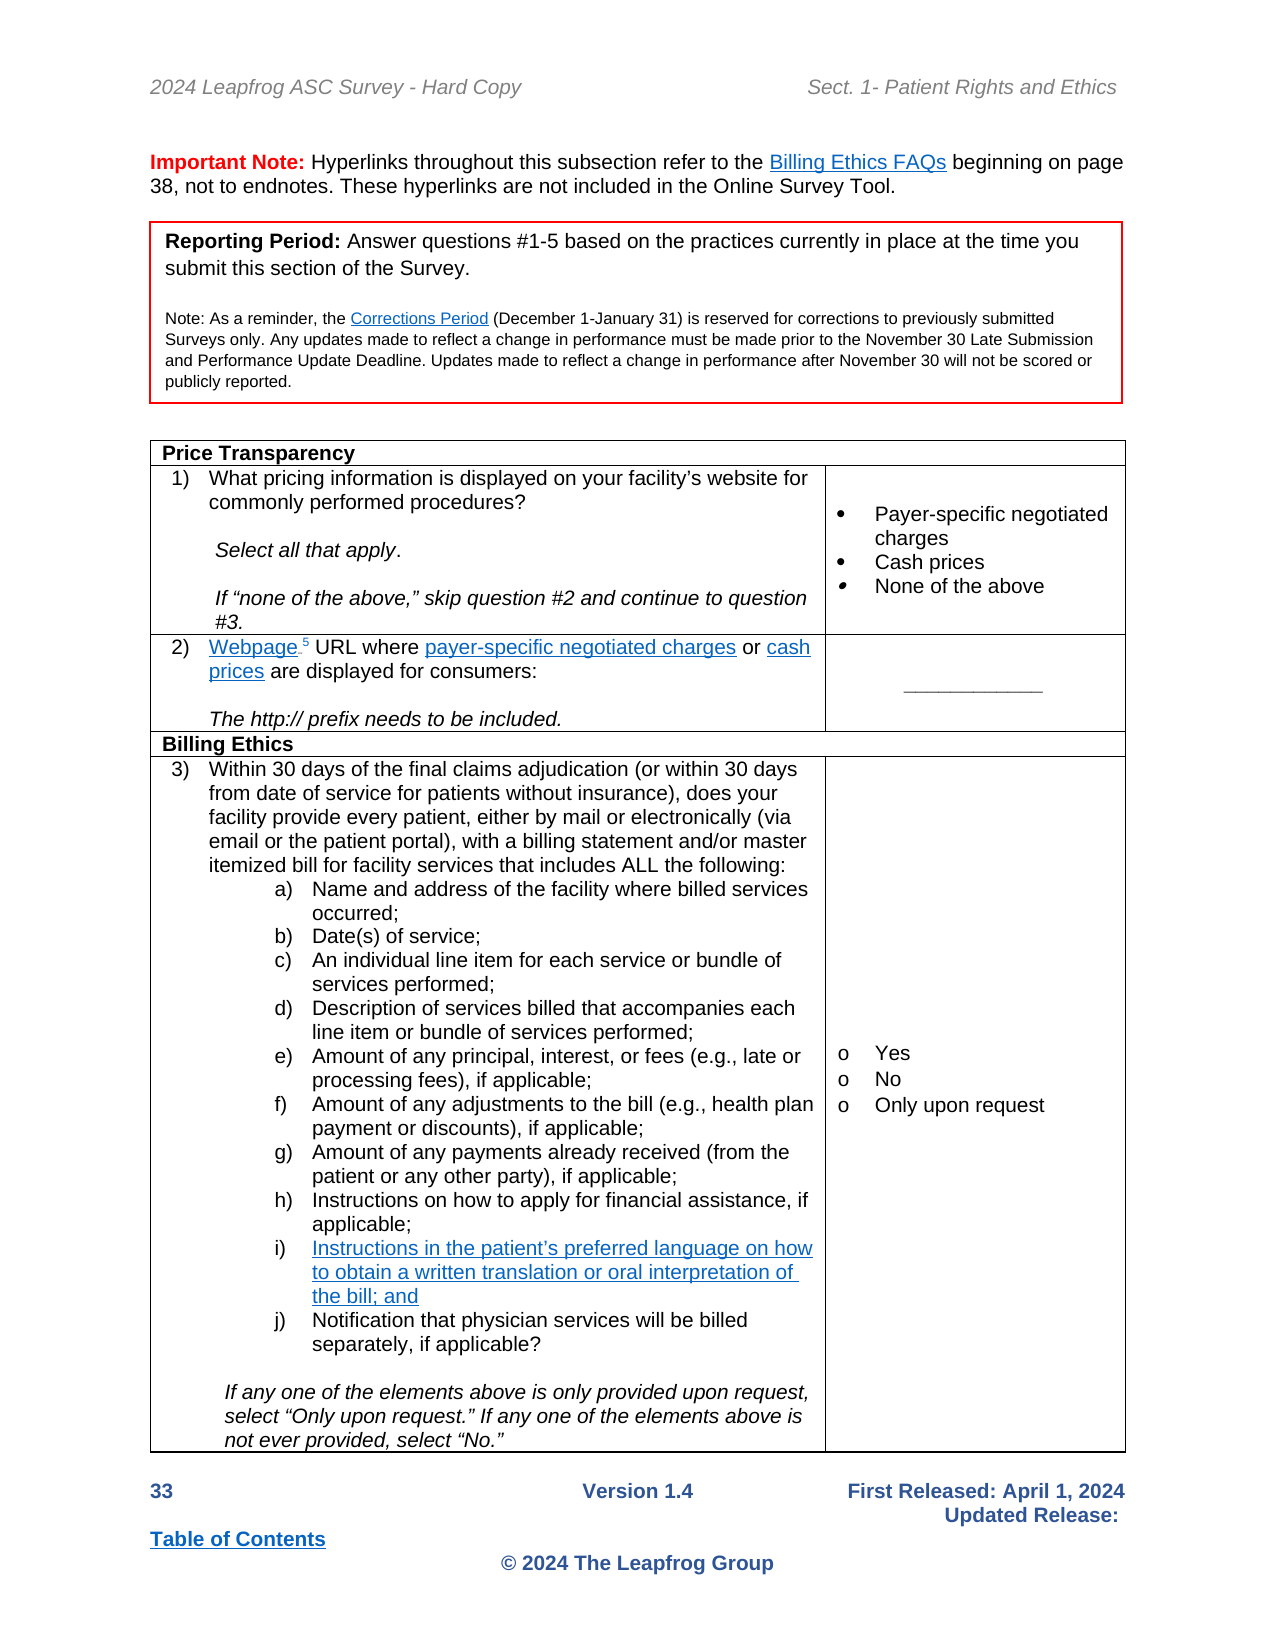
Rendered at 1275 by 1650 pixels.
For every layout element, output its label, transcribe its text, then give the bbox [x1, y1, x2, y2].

table_cell Within 30 days of the final claims adjudication (or within 30 days from date of service for patients without insurance), does your facility provide every patient, either by mail or electronically (via email or the patient portal), with a billing statement and/or master itemized bill for facility services that includes ALL the following: Name and address of the facility where billed services occurred; Date(s) of service; An individual line item for each service or bundle of services performed; Description of services billed that accompanies each line item or bundle of services performed; Amount of any principal, interest, or fees (e.g., late or processing fees), if applicable; Amount of any adjustments to the bill (e.g., health plan payment or discounts), if applicable; Amount of any payments already received (from the patient or any other party), if applicable; Instructions on how to apply for financial assistance, if applicable; Instructions in the patient’s preferred language on how to obtain a written translation or oral interpretation of the bill; and Notification that physician services will be billed separately, if applicable? If any one of the elements above is only provided upon request, select “Only upon request.” If any one of the elements above is not ever provided, select “No.” [151, 757, 825, 1451]
table_cell ____________ [826, 635, 1125, 731]
table_cell Billing Ethics [151, 732, 1125, 756]
table_cell Yes No Only upon request [826, 757, 1125, 1451]
table_cell Webpage9F9F5 URL where payer-specific negotiated charges or cash prices are displayed for consumers: The http:// prefix needs to be included. [151, 635, 825, 731]
table_cell What pricing information is displayed on your facility’s website for commonly performed procedures? Select all that apply. If “none of the above,” skip question #2 and continue to question #3. [151, 466, 825, 634]
table_header Price Transparency [151, 441, 1125, 465]
text Important Note: Hyperlinks throughout this subsection refer to the Billing Ethics FAQs beginning on page 38, not to endnotes. These hyperlinks are not included in the Online Survey Tool. [150, 150, 1125, 198]
table_cell Payer-specific negotiated charges Cash prices None of the above [826, 466, 1125, 634]
